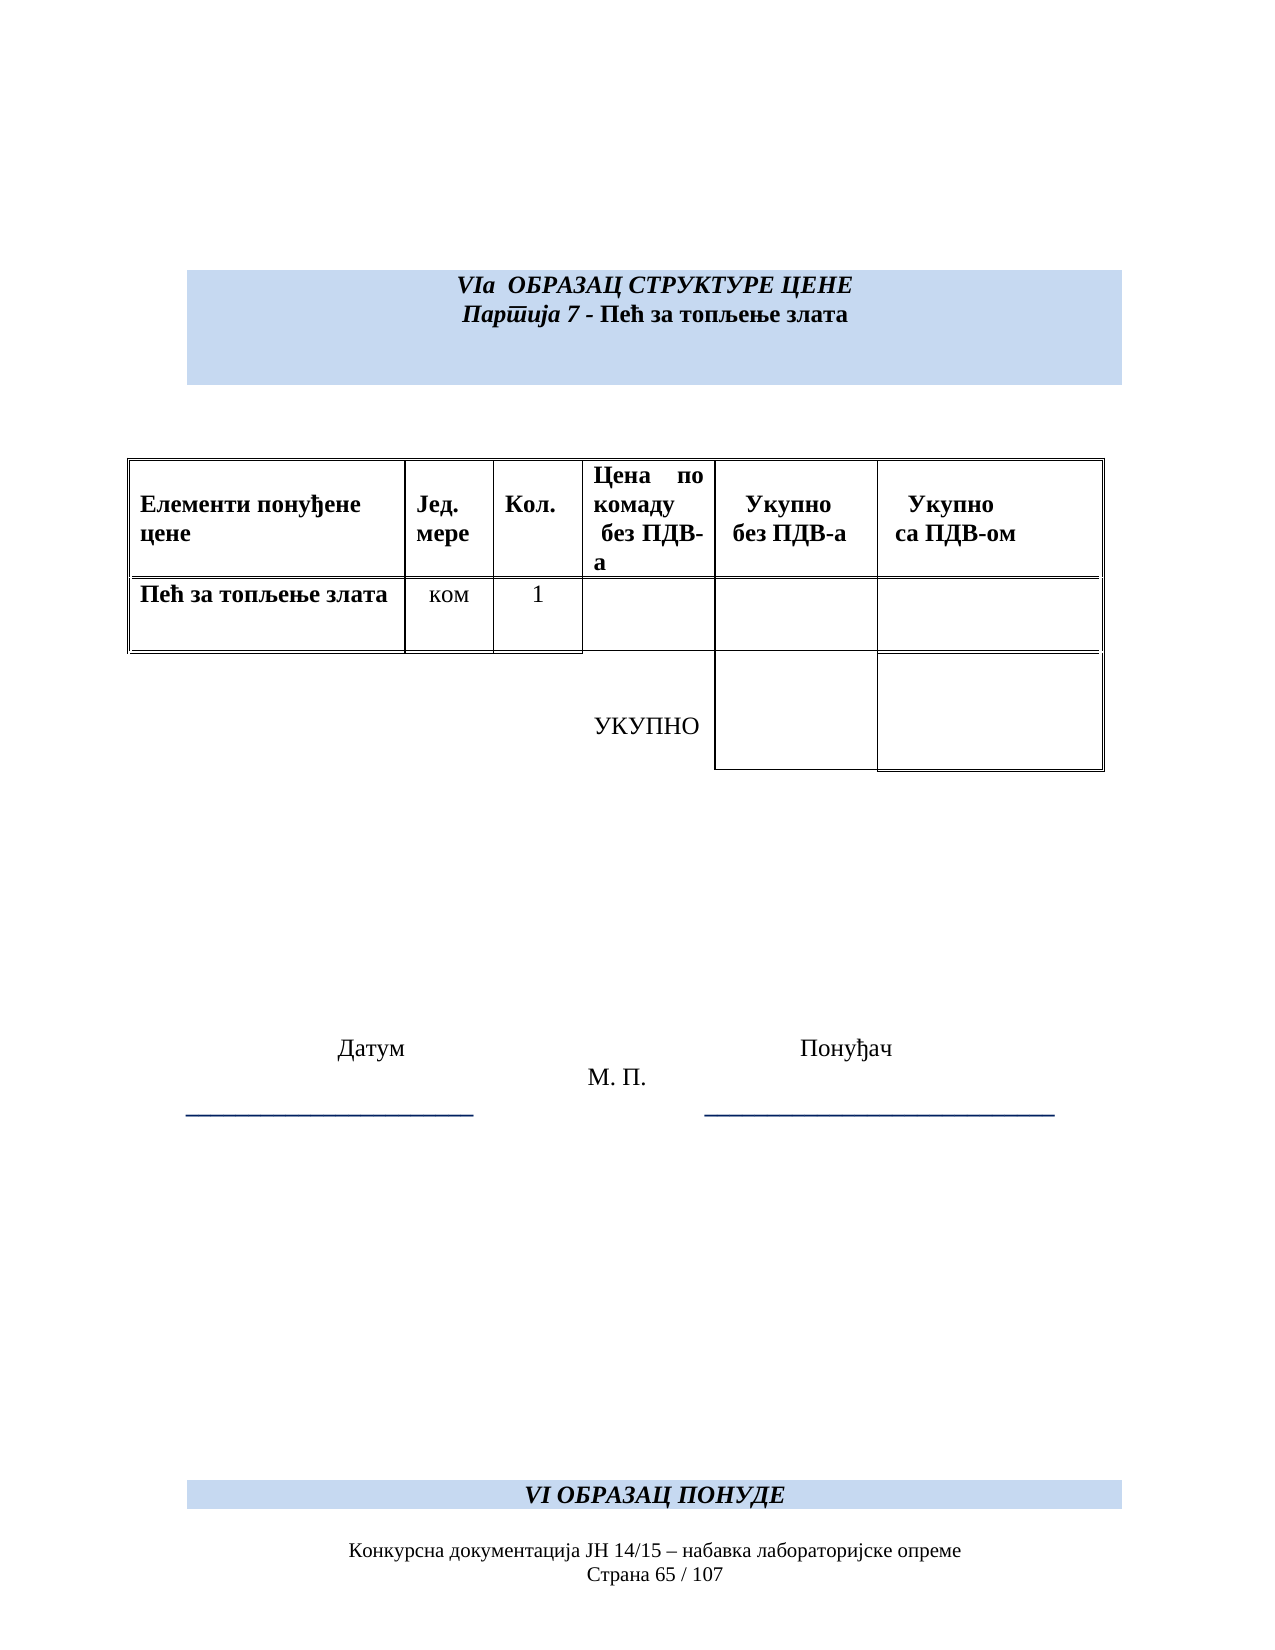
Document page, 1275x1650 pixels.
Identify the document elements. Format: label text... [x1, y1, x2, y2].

table_header Елементи понуђене цене [130, 461, 404, 576]
table_header Јед. мере [406, 461, 493, 576]
table_header Укупно без ПДВ-а [716, 461, 877, 576]
table_cell [878, 650, 1103, 768]
table_cell [716, 579, 877, 650]
table_cell 1 [494, 579, 582, 650]
text Датум Понуђач [262, 1033, 1122, 1062]
table_cell [878, 576, 1102, 650]
text VIа ОБРАЗАЦ СТРУКТУРЕ ЦЕНЕ [187, 270, 1122, 299]
table_cell [716, 651, 877, 768]
table_cell УКУПНО [582, 651, 714, 768]
text Партија 7 - Пећ за топљење злата [187, 299, 1122, 328]
table_cell [583, 579, 714, 650]
table_header Цена по комаду без ПДВ-а [583, 461, 714, 576]
text VI ОБРАЗАЦ ПОНУДЕ [187, 1480, 1122, 1509]
text _______________________ ____________________________ [187, 1091, 1122, 1119]
table_cell ком [406, 579, 493, 650]
text М. П. [487, 1062, 1122, 1091]
table_cell Пећ за топљење злата [130, 576, 404, 650]
table_cell [129, 650, 582, 768]
table_header Кол. [494, 461, 582, 576]
table_header Укупно са ПДВ-ом [878, 461, 1102, 576]
